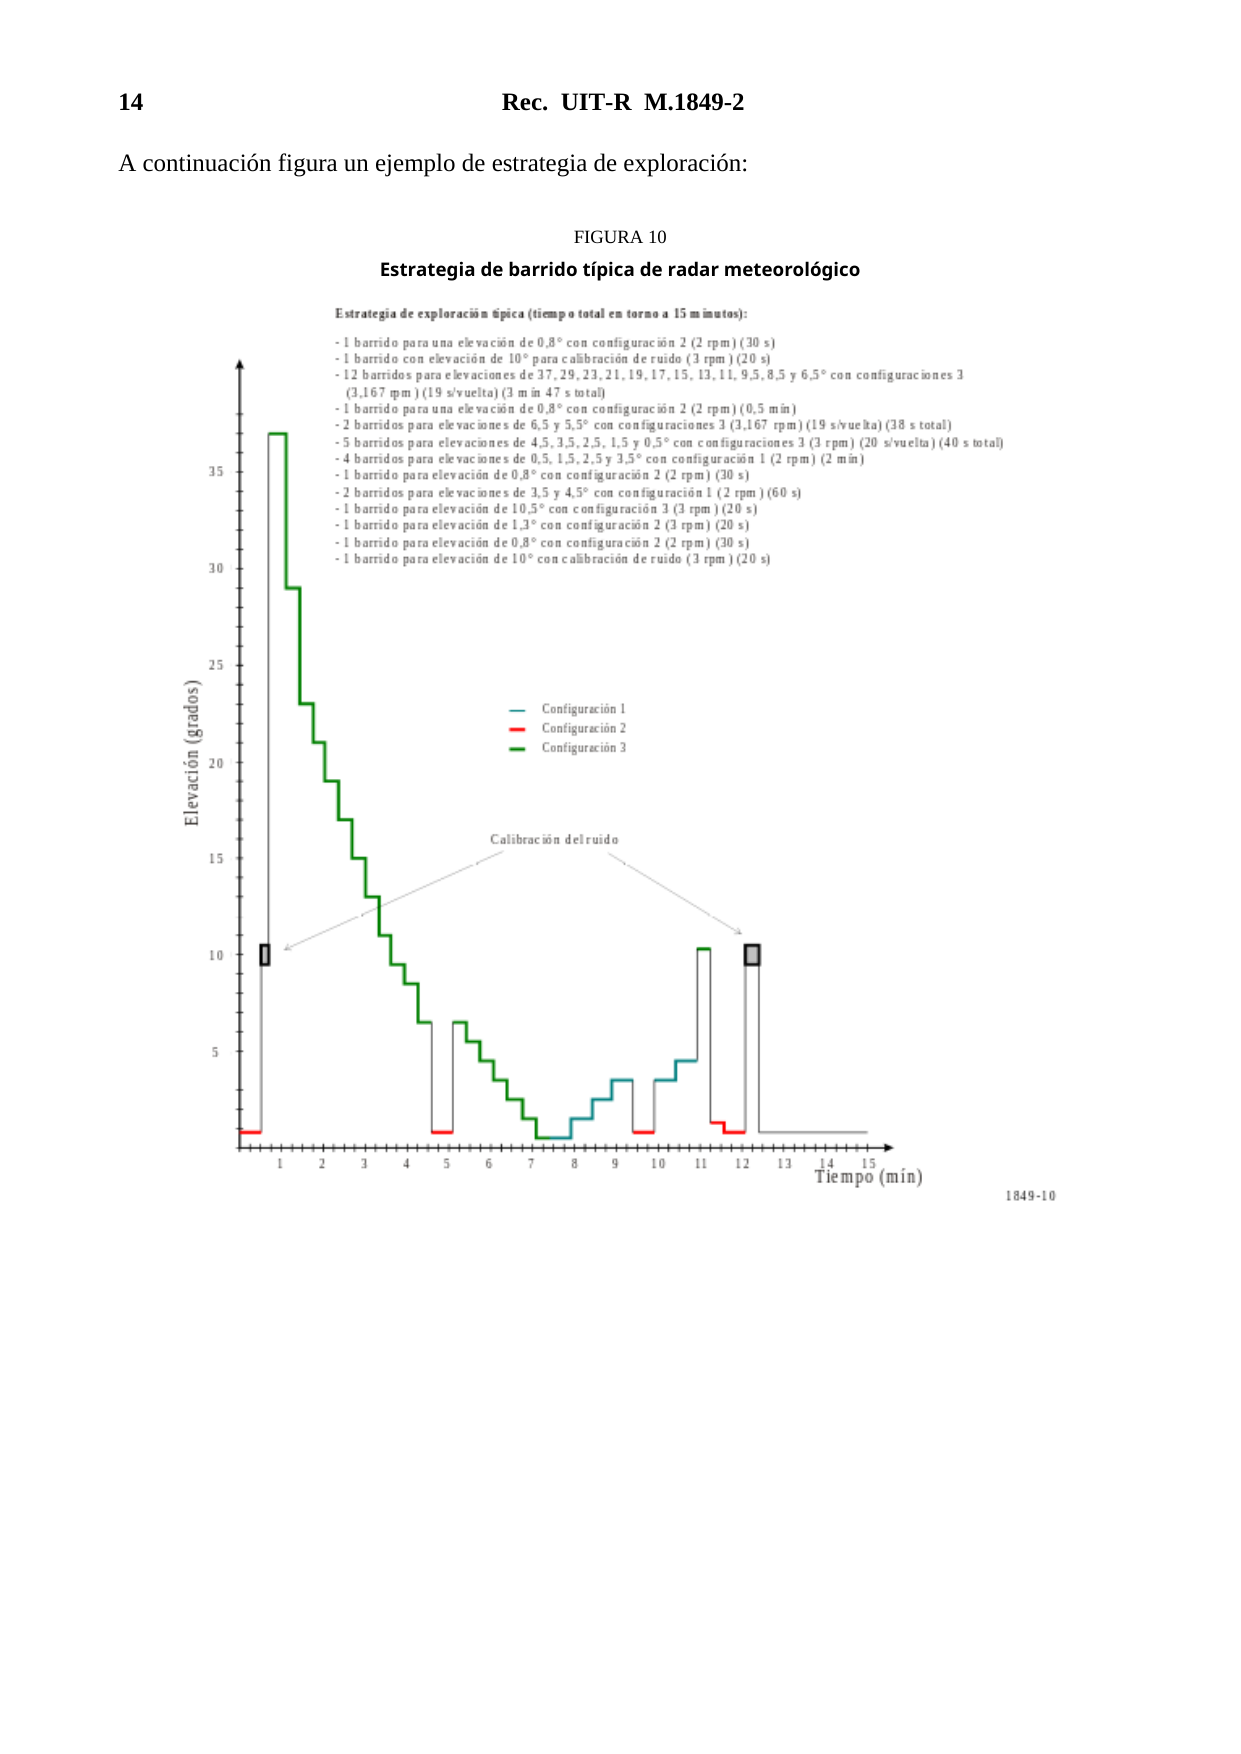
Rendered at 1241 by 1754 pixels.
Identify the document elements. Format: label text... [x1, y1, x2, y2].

text A continuación figura un ejemplo de estrategia de exploración: [118, 148, 1122, 176]
title Estrategia de barrido típica de radar meteorológico [118, 256, 1122, 282]
text FIGURA 10 [118, 226, 1122, 248]
